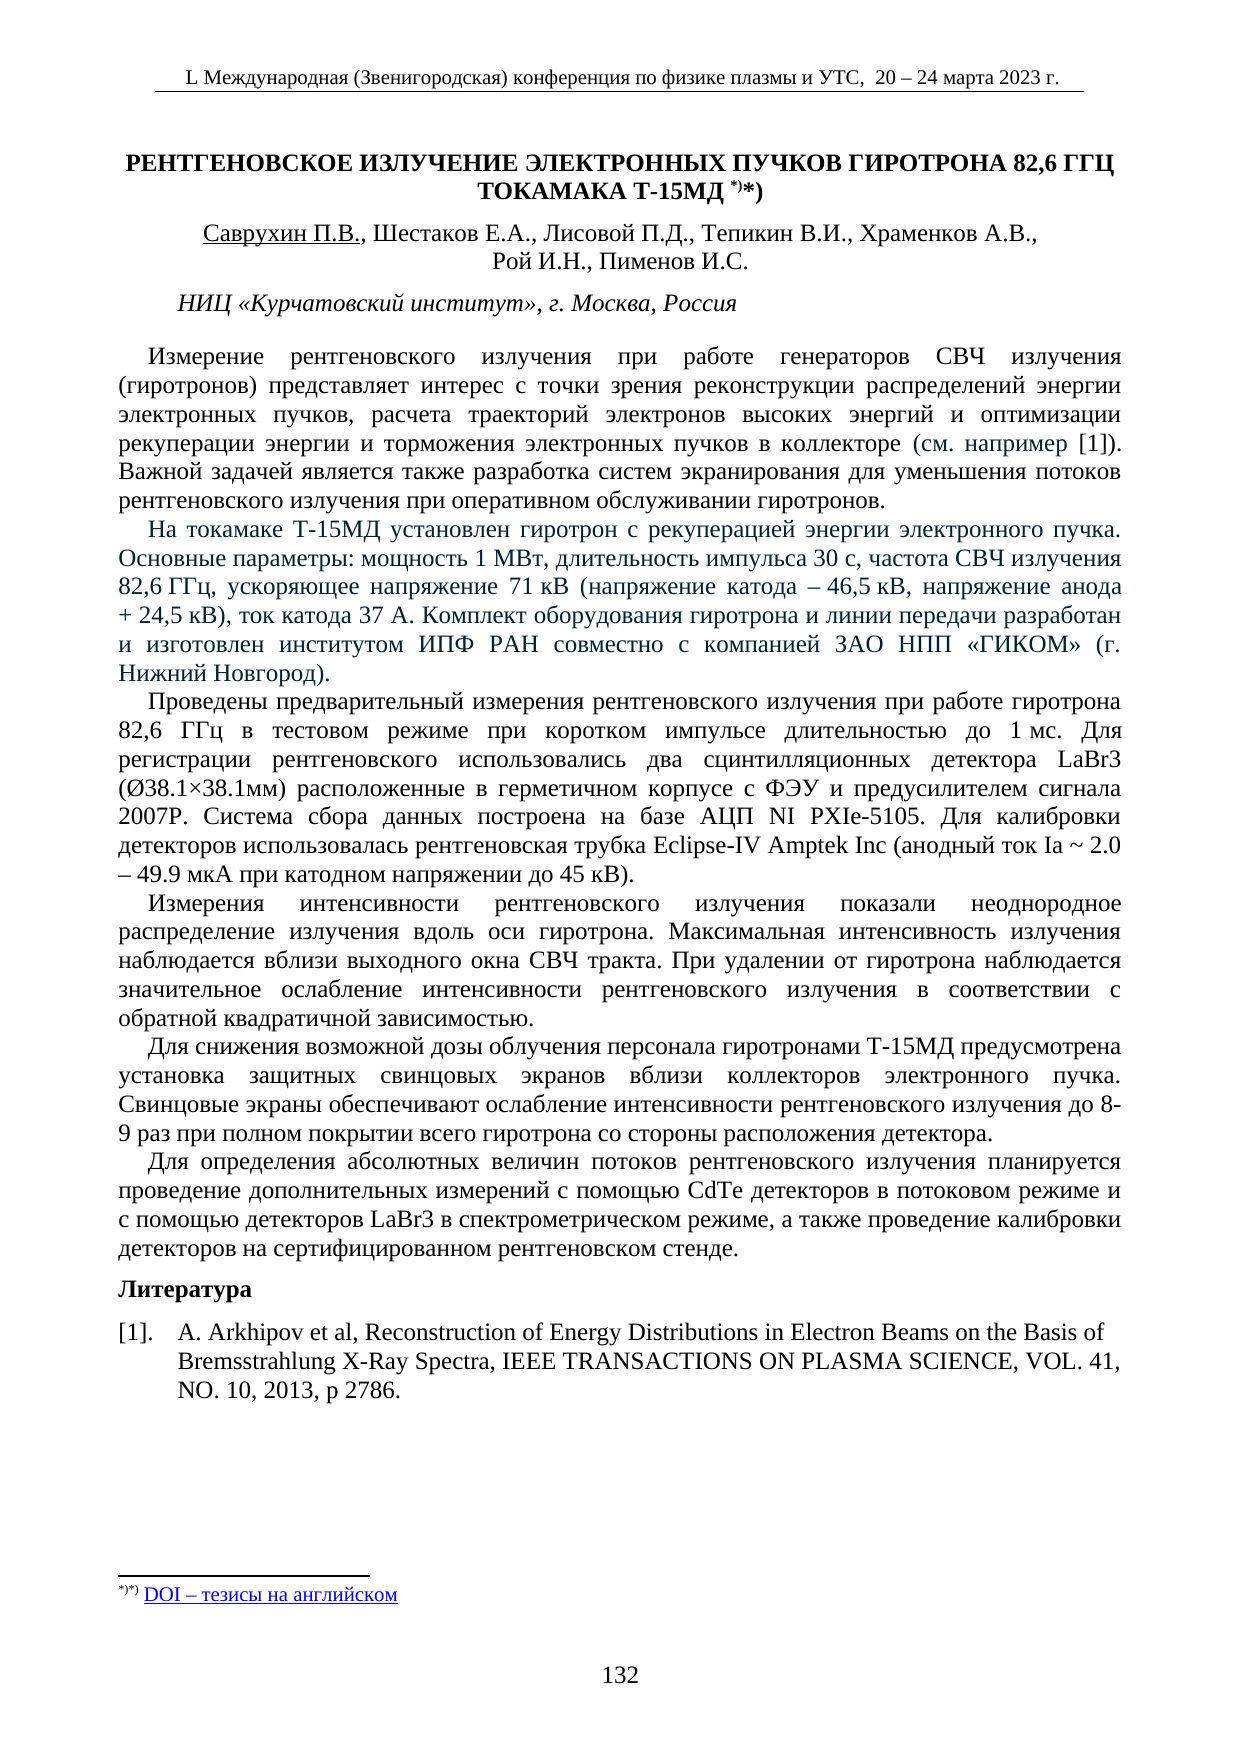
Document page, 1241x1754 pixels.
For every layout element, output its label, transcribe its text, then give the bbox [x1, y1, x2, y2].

title Рентгеновское излучение электронных пучков гиротрона 82,6 ГГц токамака Т-15МД *) [118, 148, 1122, 205]
text Для снижения возможной дозы облучения персонала гиротронами Т-15МД предусмотрена установка защитных свинцовых экранов вблизи коллекторов электронного пучка. Свинцовые экраны обеспечивают ослабление интенсивности рентгеновского излучения до 8-9 раз при полном покрытии всего гиротрона со стороны расположения детектора. [118, 1031, 1122, 1146]
text Измерение рентгеновского излучения при работе генераторов СВЧ излучения (гиротронов) представляет интерес с точки зрения реконструкции распределений энергии электронных пучков, расчета траекторий электронов высоких энергий и оптимизации рекуперации энергии и торможения электронных пучков в коллекторе (см. например [1]). Важной задачей является также разработка систем экранирования для уменьшения потоков рентгеновского излучения при оперативном обслуживании гиротронов. [118, 341, 1122, 514]
text Для определения абсолютных величин потоков рентгеновского излучения планируется проведение дополнительных измерений с помощью CdTe детекторов в потоковом режиме и с помощью детекторов LaBr3 в спектрометрическом режиме, а также проведение калибровки детекторов на сертифицированном рентгеновском стенде. [118, 1146, 1122, 1261]
text Проведены предварительный измерения рентгеновского излучения при работе гиротрона 82,6 ГГц в тестовом режиме при коротком импульсе длительностью до 1 мс. Для регистрации рентгеновского использовались два сцинтилляционных детектора LaBr3 (Ø38.1×38.1мм) расположенные в герметичном корпусе с ФЭУ и предусилителем сигнала 2007P. Система сбора данных построена на базе АЦП NI PXIe-5105. Для калибровки детекторов использовалась рентгеновская трубка Eclipse-IV Amptek Inc (анодный ток Ia ~ 2.0 – 49.9 мкА при катодном напряжении до 45 кВ). [118, 686, 1122, 888]
text На токамаке Т-15МД установлен гиротрон с рекуперацией энергии электронного пучка. Основные параметры: мощность 1 МВт, длительность импульса 30 с, частота СВЧ излучения 82,6 ГГц, ускоряющее напряжение 71 кВ (напряжение катода – 46,5 кВ, напряжение анода + 24,5 кВ), ток катода 37 А. Комплект оборудования гиротрона и линии передачи разработан и изготовлен институтом ИПФ РАН совместно с компанией ЗАО НПП «ГИКОМ» (г. Нижний Новгород). [118, 514, 1122, 686]
text Саврухин П.В., Шестаков Е.А., Лисовой П.Д., Тепикин В.И., Храменков А.В., Рой И.Н., Пименов И.С. [159, 218, 1081, 275]
title Литература [118, 1274, 1122, 1303]
text Измерения интенсивности рентгеновского излучения показали неоднородное распределение излучения вдоль оси гиротрона. Максимальная интенсивность излучения наблюдается вблизи выходного окна СВЧ тракта. При удалении от гиротрона наблюдается значительное ослабление интенсивности рентгеновского излучения в соответствии с обратной квадратичной зависимостью. [118, 888, 1122, 1031]
text A. Arkhipov et al, Reconstruction of Energy Distributions in Electron Beams on the Basis of Bremsstrahlung X-Ray Spectra, IEEE TRANSACTIONS ON PLASMA SCIENCE, VOL. 41, NO. 10, 2013, p 2786. [118, 1317, 1122, 1403]
text НИЦ «Курчатовский институт», г. Москва, Россия [177, 288, 1122, 316]
